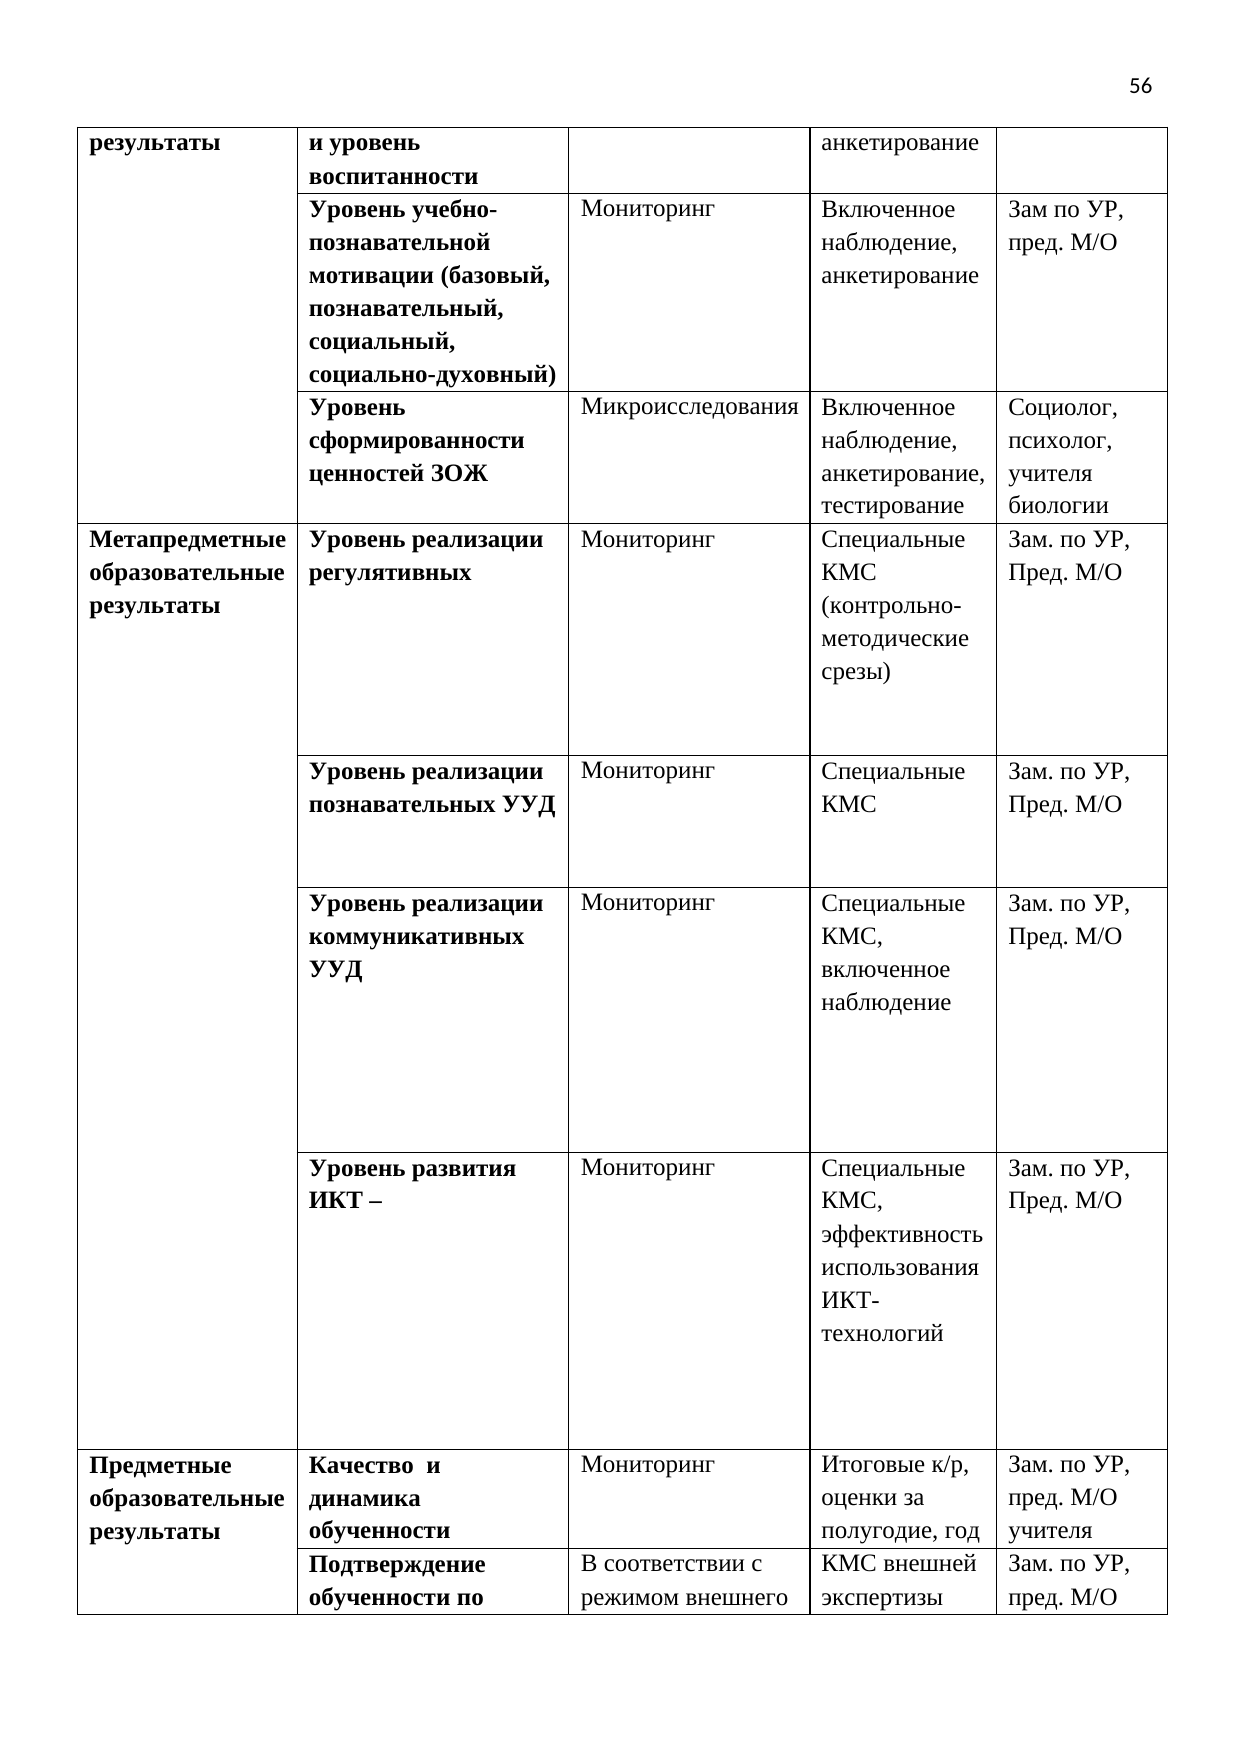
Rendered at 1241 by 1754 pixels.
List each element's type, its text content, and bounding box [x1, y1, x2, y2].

table_header [569, 128, 809, 193]
table_header результаты [78, 128, 297, 523]
table_cell Итоговые к/р, оценки за полугодие, год [811, 1450, 996, 1548]
table_cell Качество и динамика обученности [298, 1450, 568, 1548]
table_cell Зам. по УР, Пред. М/О [997, 524, 1167, 755]
table_cell Уровень реализации регулятивных [298, 524, 568, 755]
table_cell Зам по УР, пред. М/О [997, 194, 1167, 391]
table_cell Зам. по УР, пред. М/О учителя [997, 1450, 1167, 1548]
table_cell Специальные КМС [811, 756, 996, 887]
table_cell Социолог, психолог, учителя биологии [997, 392, 1167, 523]
table_cell Метапредметные образовательные результаты [78, 524, 297, 1449]
table_cell Зам. по УР, Пред. М/О [997, 756, 1167, 887]
table_cell Микроисследования [569, 392, 809, 523]
table_cell Уровень развития ИКТ – [298, 1153, 568, 1449]
table_cell Уровень реализации познавательных УУД [298, 756, 568, 887]
table_cell Мониторинг [569, 756, 809, 887]
table_cell Мониторинг [569, 1153, 809, 1449]
table_cell Мониторинг [569, 194, 809, 391]
table_cell Специальные КМС, эффективность использования ИКТ- технологий [811, 1153, 996, 1449]
table_cell Зам. по УР, пред. М/О [997, 1549, 1167, 1614]
table_cell Подтверждение обученности по [298, 1549, 568, 1614]
table_cell Специальные КМС, включенное наблюдение [811, 888, 996, 1152]
table_header анкетирование [811, 128, 996, 193]
table_cell Предметные образовательные результаты [78, 1450, 297, 1614]
table_cell Зам. по УР, Пред. М/О [997, 888, 1167, 1152]
table_cell В соответствии с режимом внешнего [569, 1549, 809, 1614]
table_cell КМС внешней экспертизы [811, 1549, 996, 1614]
table_header [997, 128, 1167, 193]
table_cell Уровень учебно- познавательной мотивации (базовый, познавательный, социальный, социально-духовный) [298, 194, 568, 391]
table_cell Специальные КМС (контрольно- методические срезы) [811, 524, 996, 755]
table_cell Мониторинг [569, 1450, 809, 1548]
table_cell Зам. по УР, Пред. М/О [997, 1153, 1167, 1449]
table_header и уровень воспитанности [298, 128, 568, 193]
table_cell Уровень сформированности ценностей ЗОЖ [298, 392, 568, 523]
table_cell Уровень реализации коммуникативных УУД [298, 888, 568, 1152]
table_cell Мониторинг [569, 524, 809, 755]
table_cell Мониторинг [569, 888, 809, 1152]
table_cell Включенное наблюдение, анкетирование, тестирование [811, 392, 996, 523]
table_cell Включенное наблюдение, анкетирование [811, 194, 996, 391]
